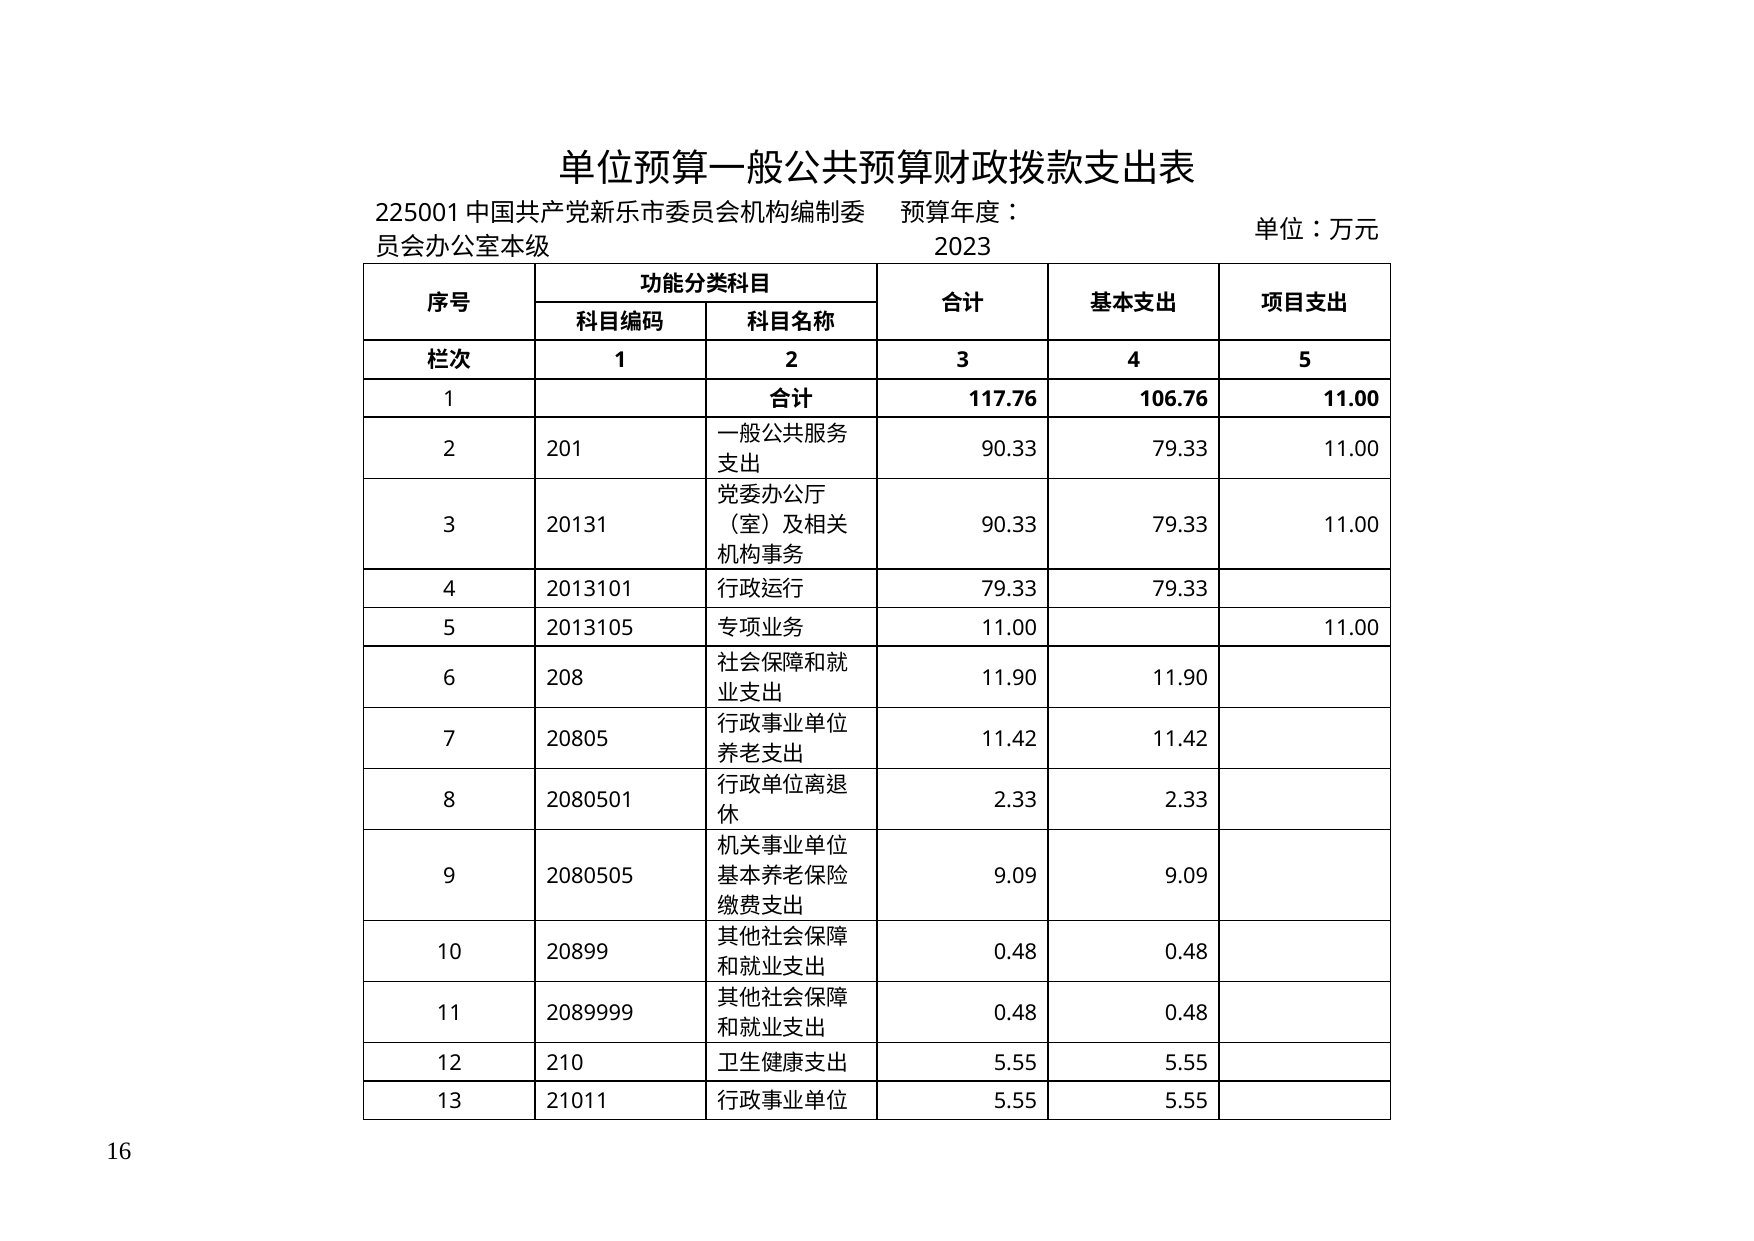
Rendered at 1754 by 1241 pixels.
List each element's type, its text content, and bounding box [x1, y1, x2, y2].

table_cell 机关事业单位基本养老保险缴费支出 [707, 830, 876, 919]
table_cell 11.00 [1220, 608, 1390, 645]
table_cell [1220, 570, 1390, 607]
table_header 预算年度：2023 [878, 195, 1047, 262]
table_cell 10 [364, 921, 534, 981]
table_cell 基本支出 [1049, 264, 1218, 339]
table_cell 12 [364, 1043, 534, 1080]
table_cell 0.48 [1049, 982, 1218, 1042]
table_cell 专项业务 [707, 608, 876, 645]
table_cell 党委办公厅（室）及相关机构事务 [707, 479, 876, 568]
table_cell 0.48 [878, 921, 1047, 981]
table_cell 79.33 [1049, 570, 1218, 607]
table_cell [1220, 982, 1390, 1042]
table_cell 1 [536, 341, 705, 378]
table_cell 11.42 [878, 708, 1047, 767]
table_cell 11.90 [1049, 647, 1218, 706]
table_cell 11.00 [1220, 418, 1390, 477]
table_cell 2.33 [1049, 769, 1218, 829]
table_cell 201 [536, 418, 705, 477]
table_cell 行政单位离退休 [707, 769, 876, 829]
table_cell 卫生健康支出 [707, 1043, 876, 1080]
table_cell 项目支出 [1220, 264, 1390, 339]
table_cell [1220, 647, 1390, 706]
table_cell 117.76 [878, 380, 1047, 416]
table_cell 0.48 [1049, 921, 1218, 981]
table_cell 90.33 [878, 479, 1047, 568]
table_cell 11.90 [878, 647, 1047, 706]
table_cell 13 [364, 1082, 534, 1119]
table_cell 11.42 [1049, 708, 1218, 767]
table_cell 5.55 [878, 1043, 1047, 1080]
table_cell 2 [364, 418, 534, 477]
table_cell 11.00 [878, 608, 1047, 645]
table_cell 5.55 [1049, 1043, 1218, 1080]
table_cell [1220, 708, 1390, 767]
table_cell 90.33 [878, 418, 1047, 477]
table_cell 7 [364, 708, 534, 767]
table_cell 9.09 [878, 830, 1047, 919]
table_cell 5 [364, 608, 534, 645]
table_cell 11 [364, 982, 534, 1042]
table_cell 功能分类科目 [536, 264, 876, 301]
table_cell 11.00 [1220, 380, 1390, 416]
table_cell 2080501 [536, 769, 705, 829]
table_cell 2.33 [878, 769, 1047, 829]
table_header 225001中国共产党新乐市委员会机构编制委员会办公室本级 [364, 195, 876, 262]
table_cell 20805 [536, 708, 705, 767]
table_cell 行政运行 [707, 570, 876, 607]
table_cell [1049, 608, 1218, 645]
table_cell 9.09 [1049, 830, 1218, 919]
table_cell 21011 [536, 1082, 705, 1119]
table_cell 3 [364, 479, 534, 568]
table_cell 5.55 [878, 1082, 1047, 1119]
table_cell 2089999 [536, 982, 705, 1042]
table_cell 2080505 [536, 830, 705, 919]
table_cell 6 [364, 647, 534, 706]
table_header 单位：万元 [1049, 195, 1390, 262]
table_cell 9 [364, 830, 534, 919]
table_cell 1 [364, 380, 534, 416]
table_cell 社会保障和就业支出 [707, 647, 876, 706]
table_cell 2013101 [536, 570, 705, 607]
table_cell 4 [364, 570, 534, 607]
table_cell 20131 [536, 479, 705, 568]
table_cell [536, 380, 705, 416]
table_cell 20899 [536, 921, 705, 981]
table_cell 79.33 [1049, 418, 1218, 477]
table_cell 79.33 [878, 570, 1047, 607]
table_cell 0.48 [878, 982, 1047, 1042]
table_cell [1220, 769, 1390, 829]
table_cell 一般公共服务支出 [707, 418, 876, 477]
table_cell 其他社会保障和就业支出 [707, 982, 876, 1042]
table_cell 5.55 [1049, 1082, 1218, 1119]
table_cell [1220, 921, 1390, 981]
table_cell 79.33 [1049, 479, 1218, 568]
table_cell 210 [536, 1043, 705, 1080]
table_cell 5 [1220, 341, 1390, 378]
table_cell 行政事业单位医疗 [707, 1082, 876, 1119]
table_cell 2 [707, 341, 876, 378]
table_cell [1220, 1043, 1390, 1080]
table_cell 8 [364, 769, 534, 829]
table_cell 行政事业单位养老支出 [707, 708, 876, 767]
table_cell 11.00 [1220, 479, 1390, 568]
table_cell 科目名称 [707, 303, 876, 339]
table_cell 序号 [364, 264, 534, 339]
table_cell 科目编码 [536, 303, 705, 339]
table_cell 2013105 [536, 608, 705, 645]
table_cell [1220, 830, 1390, 919]
table_cell 208 [536, 647, 705, 706]
table_cell [1220, 1082, 1390, 1119]
table_cell 其他社会保障和就业支出 [707, 921, 876, 981]
table_cell 3 [878, 341, 1047, 378]
table_cell 4 [1049, 341, 1218, 378]
text 单位预算一般公共预算财政拨款支出表 [106, 142, 1648, 193]
table_cell 合计 [707, 380, 876, 416]
table_cell 栏次 [364, 341, 534, 378]
table_cell 合计 [878, 264, 1047, 339]
table_cell 106.76 [1049, 380, 1218, 416]
